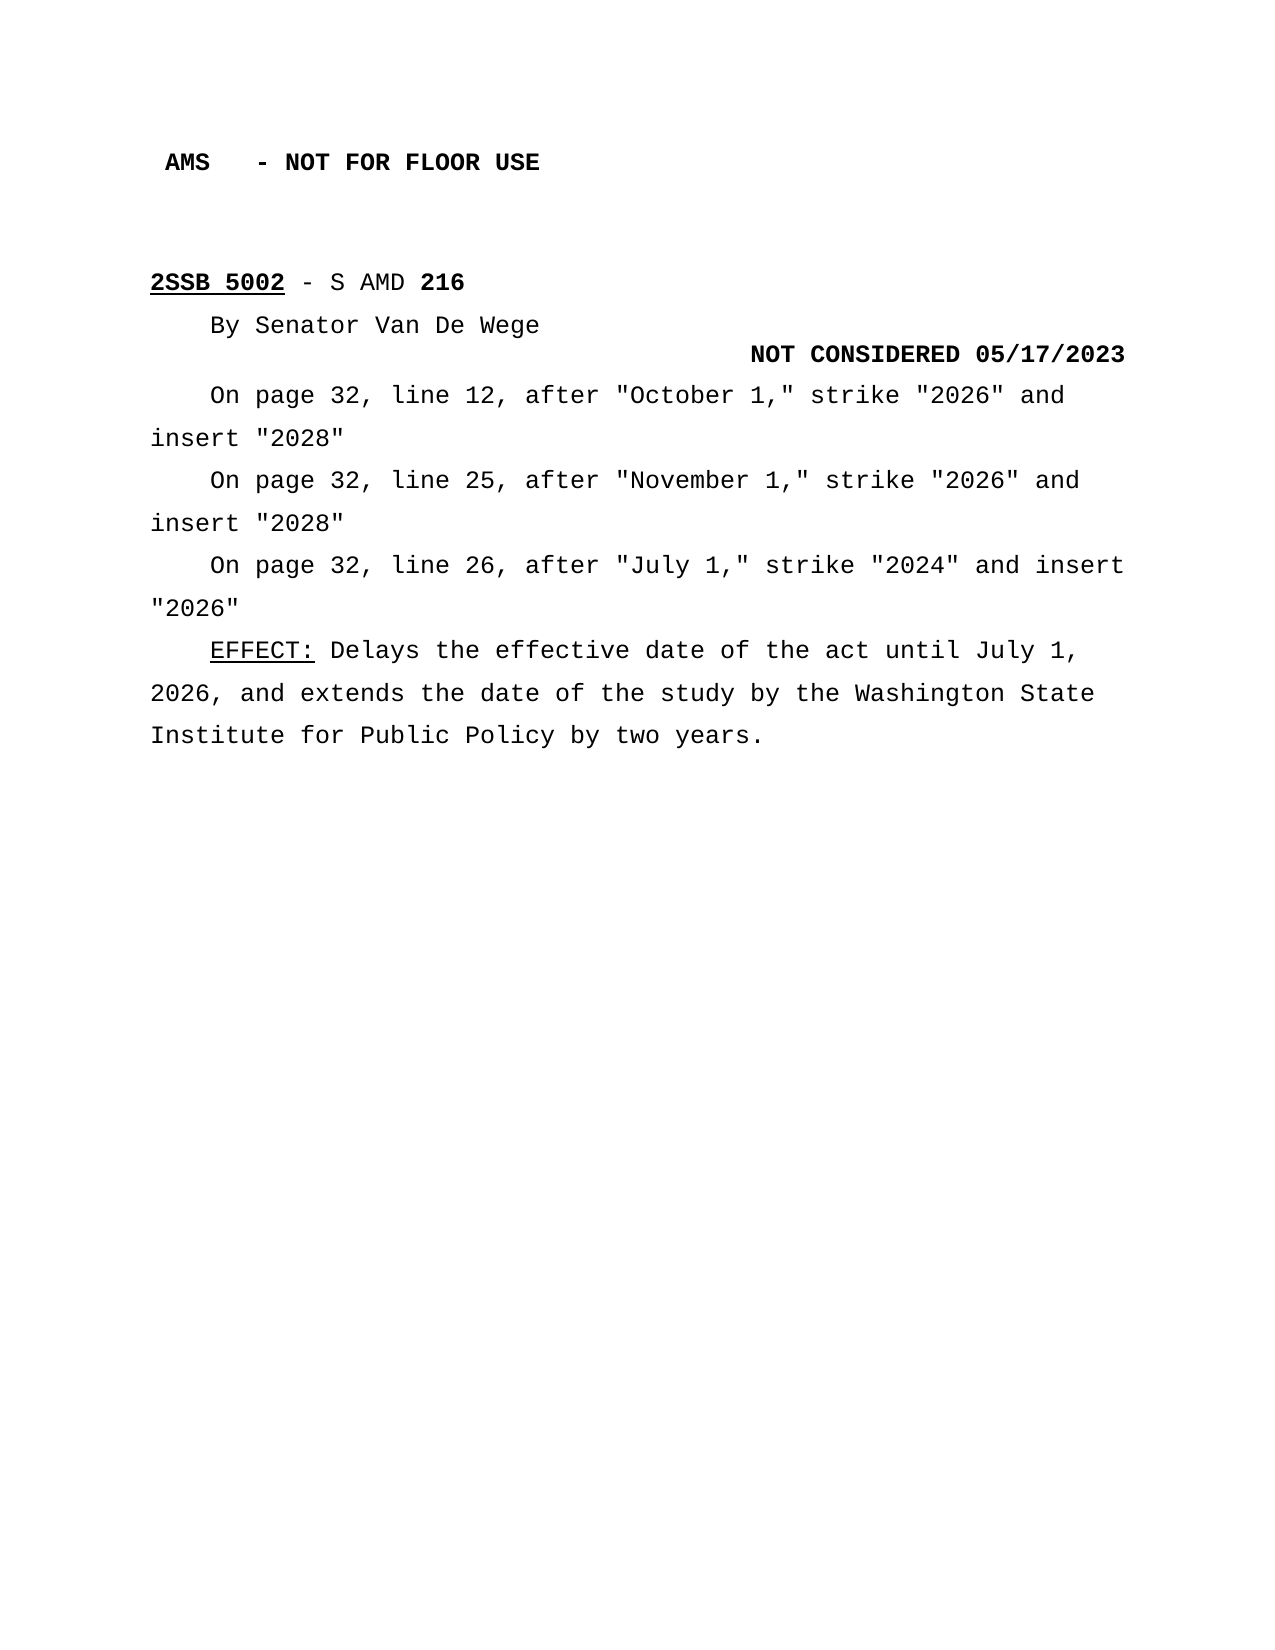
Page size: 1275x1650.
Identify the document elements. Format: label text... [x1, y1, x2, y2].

text NOT CONSIDERED 05/17/2023 [150, 342, 1125, 370]
text EFFECT: Delays the effective date of the act until July 1, 2026, and extends the date of the study by the Washington State Institute for Public Policy by two years. [150, 625, 1125, 752]
text AMS - NOT FOR FLOOR USE [150, 150, 1125, 178]
text By Senator Van De Wege [150, 299, 1125, 342]
text On page 32, line 25, after "November 1," strike "2026" and insert "2028" [150, 455, 1125, 540]
text On page 32, line 26, after "July 1," strike "2024" and insert "2026" [150, 540, 1125, 625]
text On page 32, line 12, after "October 1," strike "2026" and insert "2028" [150, 370, 1125, 455]
text 2SSB 5002 - S AMD 216 [150, 257, 1125, 299]
